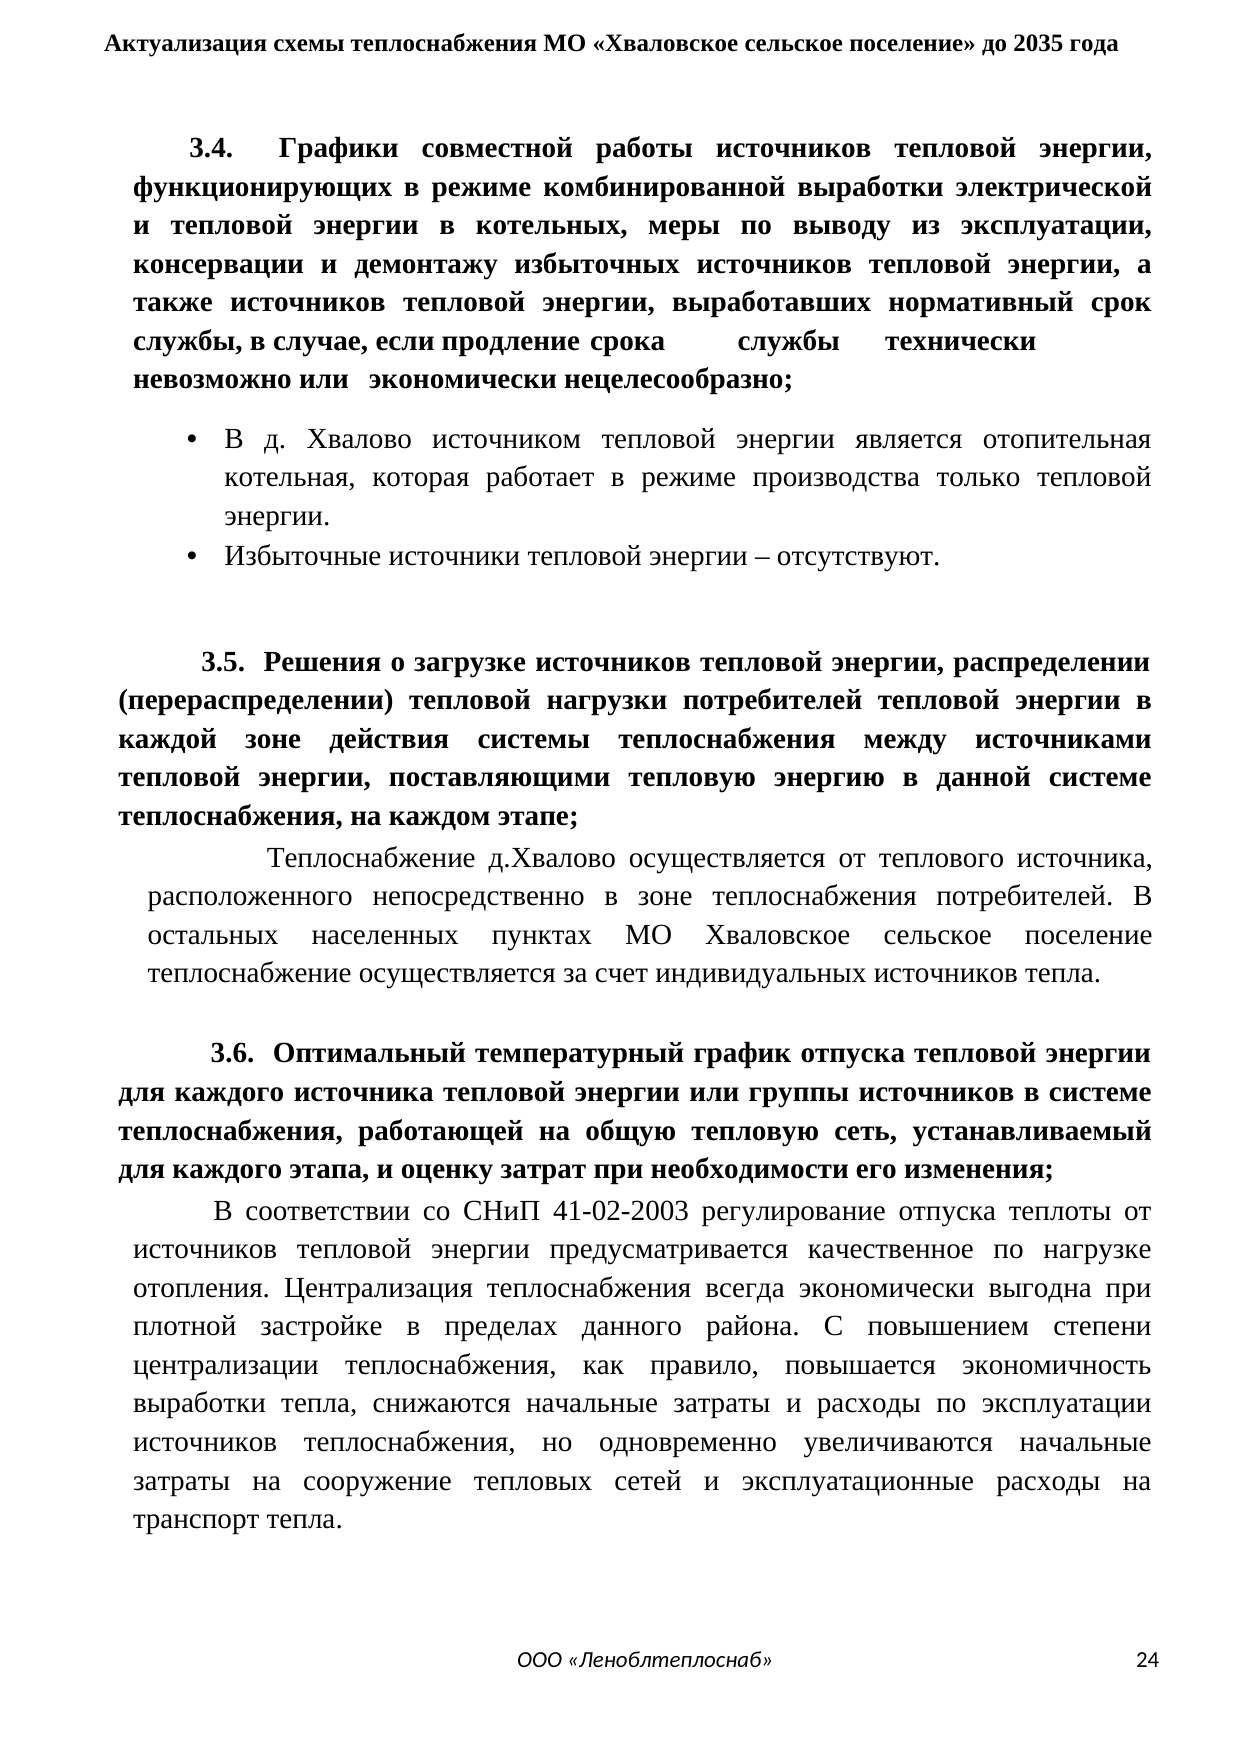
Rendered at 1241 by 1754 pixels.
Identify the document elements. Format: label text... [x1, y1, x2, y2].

text В соответствии со СНиП 41-02-2003 регулирование отпуска теплоты от источников тепловой энергии предусматривается качественное по нагрузке отопления. Централизация теплоснабжения всегда экономически выгодна при плотной застройке в пределах данного района. С повышением степени централизации теплоснабжения, как правило, повышается экономичность выработки тепла, снижаются начальные затраты и расходы по эксплуатации источников теплоснабжения, но одновременно увеличиваются начальные затраты на сооружение тепловых сетей и эксплуатационные расходы на транспорт тепла. [133, 1193, 1152, 1535]
list В д. Хвалово источником тепловой энергии является отопительная котельная, которая работает в режиме производства только тепловой энергии. [187, 421, 1152, 531]
text 3.5. Решения о загрузке источников тепловой энергии, распределении (перераспределении) тепловой нагрузки потребителей тепловой энергии в каждой зоне действия системы теплоснабжения между источниками тепловой энергии, поставляющими тепловую энергию в данной системе теплоснабжения, на каждом этапе; [118, 644, 1153, 831]
text 3.6. Оптимальный температурный график отпуска тепловой энергии для каждого источника тепловой энергии или группы источников в системе теплоснабжения, работающей на общую тепловую сеть, устанавливаемый для каждого этапа, и оценку затрат при необходимости его изменения; [118, 1036, 1153, 1185]
list Избыточные источники тепловой энергии – отсутствуют. [187, 538, 1152, 571]
text 3.4. Графики совместной работы источников тепловой энергии, функционирующих в режиме комбинированной выработки электрической и тепловой энергии в котельных, меры по выводу из эксплуатации, консервации и демонтажу избыточных источников тепловой энергии, а также источников тепловой энергии, выработавших нормативный срок службы, в случае, если продление срока службы технически невозможно или экономически нецелесообразно; [133, 130, 1153, 395]
text Теплоснабжение д.Хвалово осуществляется от теплового источника, расположенного непосредственно в зоне теплоснабжения потребителей. В остальных населенных пунктах МО Хваловское сельское поселение теплоснабжение осуществляется за счет индивидуальных источников тепла. [147, 840, 1153, 989]
